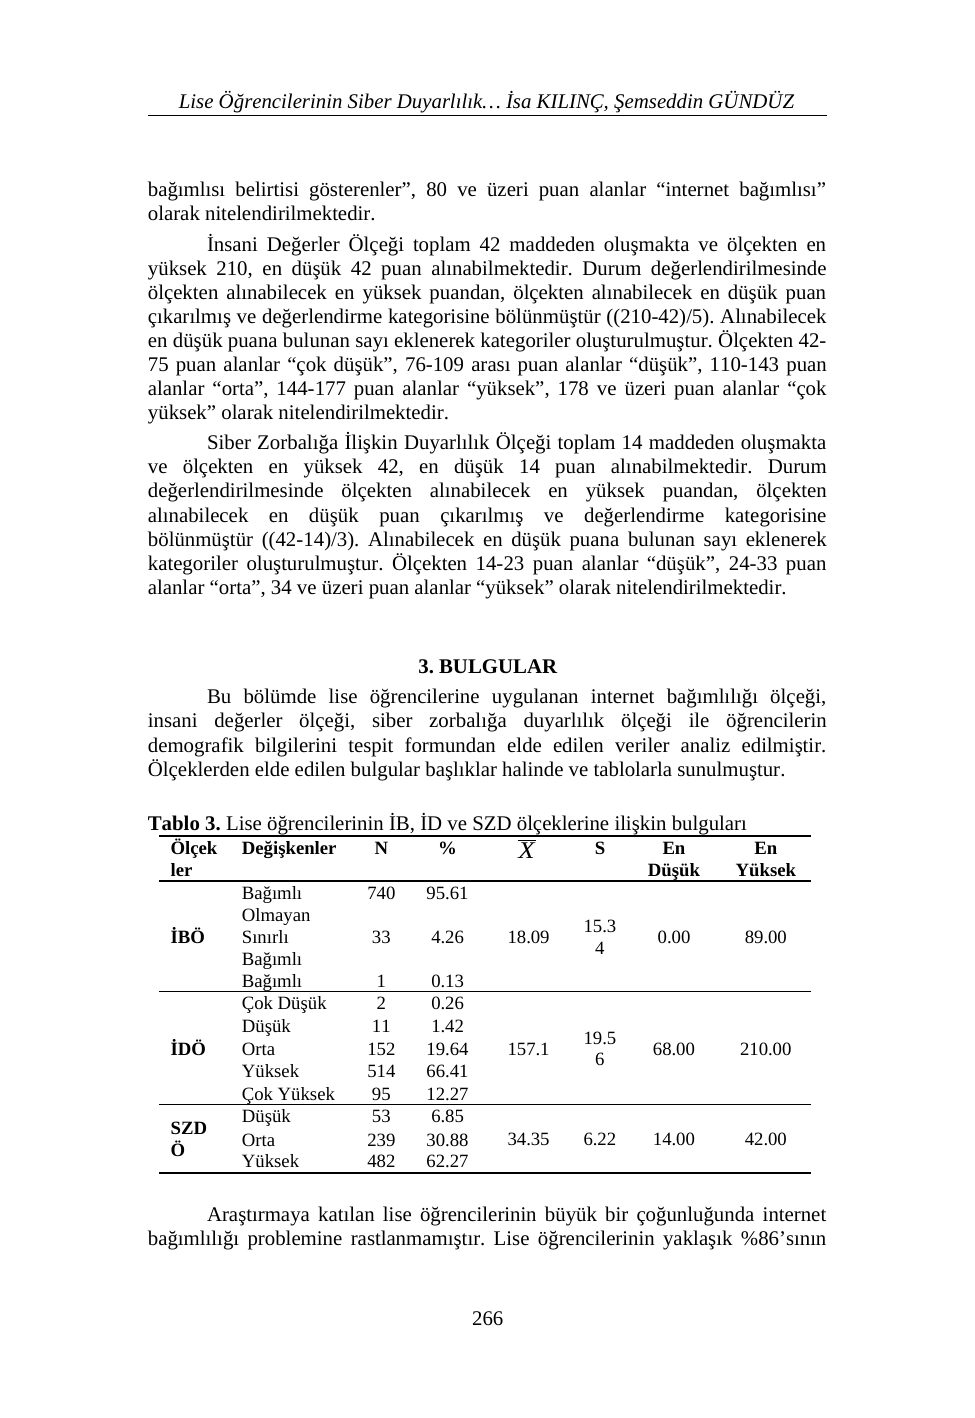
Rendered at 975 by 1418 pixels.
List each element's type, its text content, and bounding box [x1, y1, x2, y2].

table_cell Yüksek [230, 1150, 353, 1172]
table_header En Yüksek [720, 837, 811, 880]
table_cell 30.88 [409, 1127, 485, 1150]
table_cell 95 [353, 1082, 409, 1104]
table_cell 19.56 [571, 992, 628, 1104]
table_cell 152 [353, 1036, 409, 1059]
table_header Ölçekler [159, 837, 230, 880]
table_cell 6.22 [571, 1105, 628, 1172]
table_cell İDÖ [159, 992, 230, 1104]
table_cell 89.00 [720, 882, 811, 991]
table_cell 66.41 [409, 1059, 485, 1082]
table_cell İBÖ [159, 882, 230, 991]
text Bu bölümde lise öğrencilerine uygulanan internet bağımlılığı ölçeği, insani değerler ölçeği, siber zorbalığa duyarlılık ölçeği ile öğrencilerin demografik bilgilerini tespit formundan elde edilen veriler analiz edilmiştir. Ölçeklerden elde edilen bulgular başlıklar halinde ve tablolarla sunulmuştur. [148, 684, 827, 781]
table_cell 95.61 [409, 882, 485, 925]
table_cell 482 [353, 1150, 409, 1172]
table_cell 19.64 [409, 1036, 485, 1059]
table_cell Yüksek [230, 1059, 353, 1082]
table_cell 15.34 [571, 882, 628, 991]
table_cell SZDÖ [159, 1105, 230, 1172]
table_cell Orta [230, 1036, 353, 1059]
table_cell Düşük [230, 1014, 353, 1036]
table_cell 1.42 [409, 1014, 485, 1036]
table_header [485, 837, 571, 880]
table_header Değişkenler [230, 837, 353, 880]
table_header % [409, 837, 485, 880]
text Tablo 3. Lise öğrencilerinin İB, İD ve SZD ölçeklerine ilişkin bulguları [148, 811, 827, 835]
table_cell Bağımlı Olmayan [230, 882, 353, 925]
subtitle 3. BULGULAR [148, 654, 827, 678]
text İnsani Değerler Ölçeği toplam 42 maddeden oluşmakta ve ölçekten en yüksek 210, en düşük 42 puan alınabilmektedir. Durum değerlendirilmesinde ölçekten alınabilecek en yüksek puandan, ölçekten alınabilecek en düşük puan çıkarılmış ve değerlendirme kategorisine bölünmüştür ((210-42)/5). Alınabilecek en düşük puana bulunan sayı eklenerek kategoriler oluşturulmuştur. Ölçekten 42-75 puan alanlar “çok düşük”, 76-109 arası puan alanlar “düşük”, 110-143 puan alanlar “orta”, 144-177 puan alanlar “yüksek”, 178 ve üzeri puan alanlar “çok yüksek” olarak nitelendirilmektedir. [148, 232, 827, 424]
table_header S [571, 837, 628, 880]
table_cell Çok Yüksek [230, 1082, 353, 1104]
table_cell 62.27 [409, 1150, 485, 1172]
table_cell 68.00 [628, 992, 719, 1104]
table_cell Bağımlı [230, 970, 353, 991]
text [148, 177, 827, 225]
table_cell 0.13 [409, 970, 485, 991]
table_cell 4.26 [409, 925, 485, 969]
table_cell 1 [353, 970, 409, 991]
table_cell 157.1 [485, 992, 571, 1104]
table_cell 6.85 [409, 1105, 485, 1127]
table_cell 0.00 [628, 882, 719, 991]
table_cell 42.00 [720, 1105, 811, 1172]
text Siber Zorbalığa İlişkin Duyarlılık Ölçeği toplam 14 maddeden oluşmakta ve ölçekten en yüksek 42, en düşük 14 puan alınabilmektedir. Durum değerlendirilmesinde ölçekten alınabilecek en yüksek puandan, ölçekten alınabilecek en düşük puan çıkarılmış ve değerlendirme kategorisine bölünmüştür ((42-14)/3). Alınabilecek en düşük puana bulunan sayı eklenerek kategoriler oluşturulmuştur. Ölçekten 14-23 puan alanlar “düşük”, 24-33 puan alanlar “orta”, 34 ve üzeri puan alanlar “yüksek” olarak nitelendirilmektedir. [148, 430, 827, 599]
table_cell 11 [353, 1014, 409, 1036]
table_cell 2 [353, 992, 409, 1014]
table_cell 239 [353, 1127, 409, 1150]
table_cell 33 [353, 925, 409, 969]
table_cell 14.00 [628, 1105, 719, 1172]
table_header En Düşük [628, 837, 719, 880]
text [148, 1202, 827, 1250]
table_cell 12.27 [409, 1082, 485, 1104]
table_cell Çok Düşük [230, 992, 353, 1014]
table_cell 53 [353, 1105, 409, 1127]
table_header N [353, 837, 409, 880]
table_cell Düşük [230, 1105, 353, 1127]
table_cell 0.26 [409, 992, 485, 1014]
table_cell Sınırlı Bağımlı [230, 925, 353, 969]
table_cell Orta [230, 1127, 353, 1150]
table_cell 514 [353, 1059, 409, 1082]
table_cell 34.35 [485, 1105, 571, 1172]
table_cell 18.09 [485, 882, 571, 991]
table_cell 210.00 [720, 992, 811, 1104]
table_cell 740 [353, 882, 409, 925]
